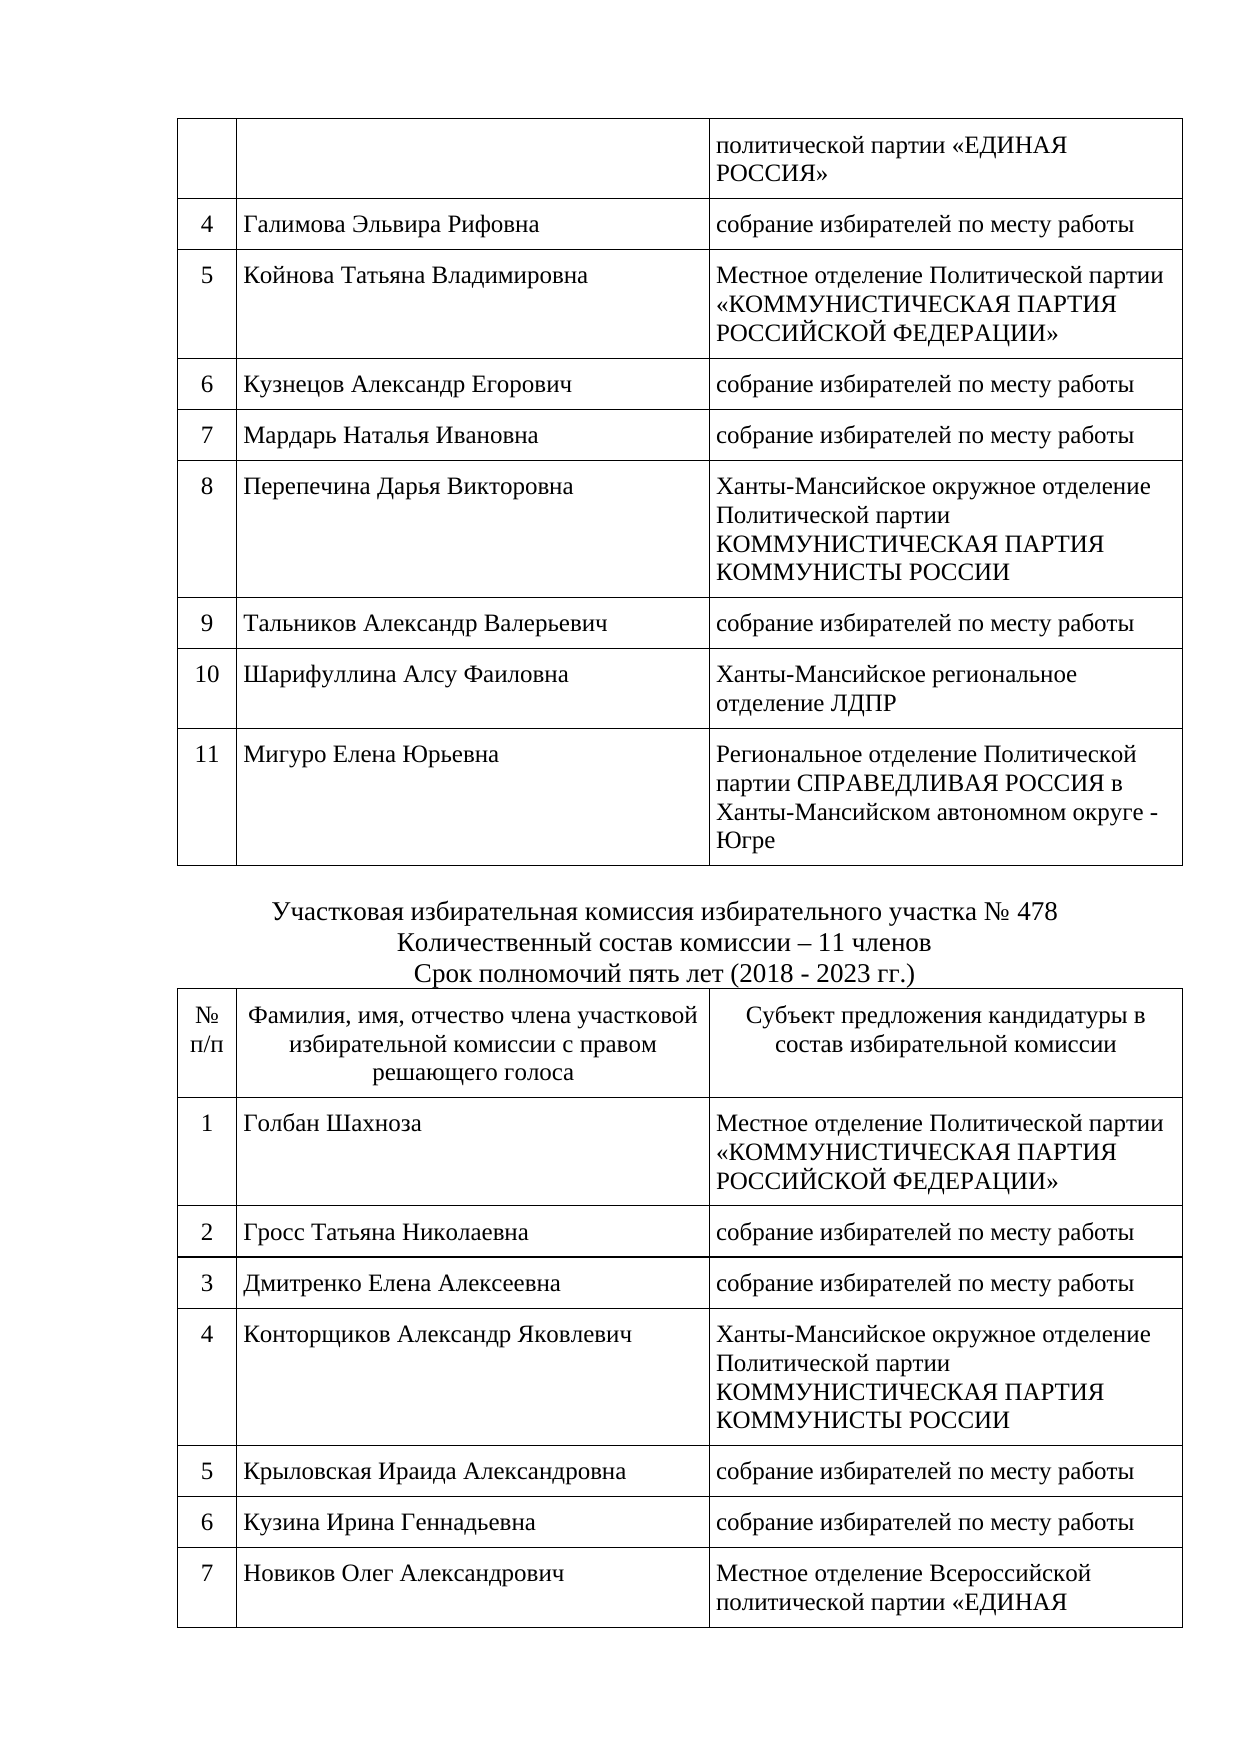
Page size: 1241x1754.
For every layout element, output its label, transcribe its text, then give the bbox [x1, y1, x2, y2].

table_cell Крыловская Ираида Александровна [237, 1446, 709, 1496]
table_cell 5 [178, 1446, 236, 1496]
table_cell Местное отделение Политической партии «КОММУНИСТИЧЕСКАЯ ПАРТИЯ РОССИЙСКОЙ ФЕДЕРАЦИИ» [710, 1098, 1182, 1205]
table_cell 11 [178, 729, 236, 865]
table_cell 10 [178, 649, 236, 728]
table_cell собрание избирателей по месту работы [710, 359, 1182, 408]
table_header Фамилия, имя, отчество члена участковой избирательной комиссии с правом решающего голоса [237, 989, 709, 1097]
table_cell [237, 1548, 709, 1627]
table_cell 2 [178, 1206, 236, 1256]
table_header № п/п [178, 989, 236, 1097]
table_cell 3 [178, 1258, 236, 1307]
table_cell Ханты-Мансийское окружное отделение Политической партии КОММУНИСТИЧЕСКАЯ ПАРТИЯ КОММУНИСТЫ РОССИИ [710, 461, 1182, 597]
table_cell 8 [178, 461, 236, 597]
table_cell Гросс Татьяна Николаевна [237, 1206, 709, 1256]
table_cell Ханты-Мансийское региональное отделение ЛДПР [710, 649, 1182, 728]
table_cell Конторщиков Александр Яковлевич [237, 1309, 709, 1445]
table_cell 6 [178, 359, 236, 408]
table_cell 4 [178, 1309, 236, 1445]
table_cell Кузина Ирина Геннадьевна [237, 1497, 709, 1547]
table_cell Дмитренко Елена Алексеевна [237, 1258, 709, 1307]
table_cell Мардарь Наталья Ивановна [237, 410, 709, 459]
table_cell 5 [178, 250, 236, 357]
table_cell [710, 1548, 1182, 1627]
table_cell Тальников Александр Валерьевич [237, 598, 709, 648]
table_cell 4 [178, 199, 236, 249]
table_cell Кузнецов Александр Егорович [237, 359, 709, 408]
table_cell Ханты-Мансийское окружное отделение Политической партии КОММУНИСТИЧЕСКАЯ ПАРТИЯ КОММУНИСТЫ РОССИИ [710, 1309, 1182, 1445]
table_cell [237, 119, 709, 198]
text Количественный состав комиссии – 11 членов [177, 926, 1152, 957]
table_cell 6 [178, 1497, 236, 1547]
table_cell собрание избирателей по месту работы [710, 1258, 1182, 1307]
table_cell Шарифуллина Алсу Фаиловна [237, 649, 709, 728]
table_cell 3 [178, 119, 236, 198]
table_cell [710, 119, 1182, 198]
table_cell собрание избирателей по месту работы [710, 598, 1182, 648]
table_cell 7 [178, 410, 236, 459]
table_cell собрание избирателей по месту работы [710, 1446, 1182, 1496]
table_cell 1 [178, 1098, 236, 1205]
table_cell Голбан Шахноза [237, 1098, 709, 1205]
table_cell Перепечина Дарья Викторовна [237, 461, 709, 597]
table_cell собрание избирателей по месту работы [710, 410, 1182, 459]
table_cell Галимова Эльвира Рифовна [237, 199, 709, 249]
table_cell Региональное отделение Политической партии СПРАВЕДЛИВАЯ РОССИЯ в Ханты-Мансийском автономном округе - Югре [710, 729, 1182, 865]
text Участковая избирательная комиссия избирательного участка № 478 [177, 895, 1152, 926]
table_cell Мигуро Елена Юрьевна [237, 729, 709, 865]
table_cell 9 [178, 598, 236, 648]
table_cell Койнова Татьяна Владимировна [237, 250, 709, 357]
table_cell собрание избирателей по месту работы [710, 1497, 1182, 1547]
table_cell Местное отделение Политической партии «КОММУНИСТИЧЕСКАЯ ПАРТИЯ РОССИЙСКОЙ ФЕДЕРАЦИИ» [710, 250, 1182, 357]
table_cell собрание избирателей по месту работы [710, 199, 1182, 249]
text Срок полномочий пять лет (2018 - 2023 гг.) [177, 957, 1152, 988]
table_cell 7 [178, 1548, 236, 1627]
table_header Субъект предложения кандидатуры в состав избирательной комиссии [710, 989, 1182, 1097]
table_cell собрание избирателей по месту работы [710, 1206, 1182, 1256]
